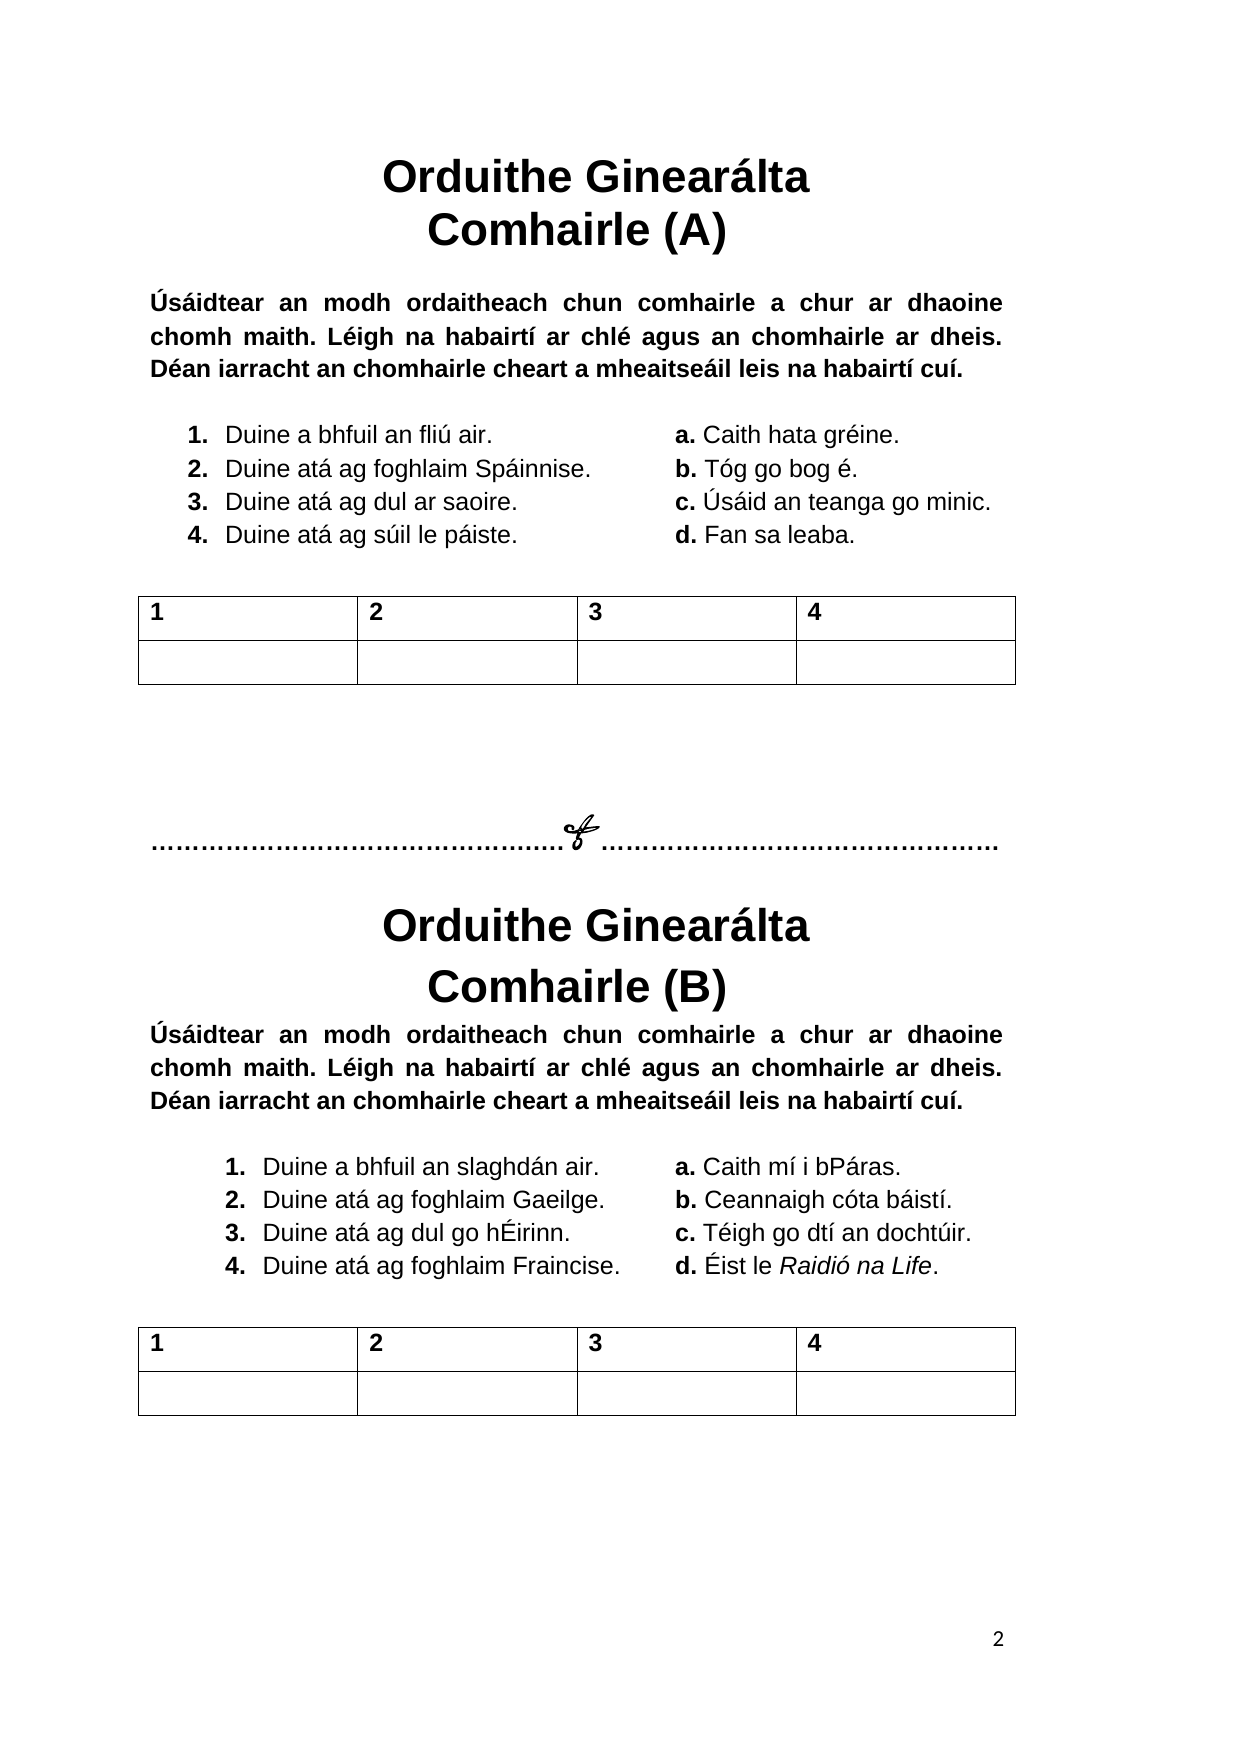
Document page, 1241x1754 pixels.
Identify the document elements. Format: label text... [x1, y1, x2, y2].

text Úsáidtear an modh ordaitheach chun comhairle a chur ar dhaoine chomh maith. Léigh na habairtí ar chlé agus an chomhairle ar dheis. Déan iarracht an chomhairle cheart a mheaitseáil leis na habairtí cuí. [150, 1019, 1004, 1114]
list Duine atá ag súil le páiste. d. Fan sa leaba. [187, 519, 1004, 548]
list Duine atá ag foghlaim Gaeilge. b. Ceannaigh cóta báistí. [225, 1185, 1004, 1213]
table_header 4 [797, 1328, 1015, 1371]
text Comhairle (B) [150, 959, 1004, 1012]
table_cell [139, 1372, 357, 1415]
text Úsáidtear an modh ordaitheach chun comhairle a chur ar dhaoine chomh maith. Léigh na habairtí ar chlé agus an chomhairle ar dheis. Déan iarracht an chomhairle cheart a mheaitseáil leis na habairtí cuí. [150, 288, 1004, 383]
table_cell [578, 641, 796, 684]
table_cell [797, 1372, 1015, 1415]
table_cell [358, 1372, 577, 1415]
text Comhairle (A) [150, 203, 1004, 255]
table_cell [139, 641, 357, 684]
list Duine a bhfuil an fliú air. a. Caith hata gréine. [187, 421, 1004, 449]
list Duine atá ag foghlaim Spáinnise. b. Tóg go bog é. [187, 453, 1004, 482]
table_cell [578, 1372, 796, 1415]
list Duine a bhfuil an slaghdán air. a. Caith mí i bPáras. [225, 1152, 1004, 1180]
table_header 3 [578, 597, 796, 640]
table_header 4 [797, 597, 1015, 640]
text Orduithe Ginearálta [187, 150, 1004, 203]
text ……………………………………….….………………………………………… [150, 814, 1004, 855]
table_header 1 [139, 1328, 357, 1371]
text Orduithe Ginearálta [187, 898, 1004, 951]
table_cell [358, 641, 577, 684]
table_header 2 [358, 1328, 577, 1371]
table_header 3 [578, 1328, 796, 1371]
table_header 1 [139, 597, 357, 640]
table_cell [797, 641, 1015, 684]
list Duine atá ag foghlaim Fraincise. d. Éist le Raidió na Life. [225, 1251, 1004, 1279]
list Duine atá ag dul ar saoire. c. Úsáid an teanga go minic. [187, 487, 1004, 515]
table_header 2 [358, 597, 577, 640]
list Duine atá ag dul go hÉirinn. c. Téigh go dtí an dochtúir. [225, 1218, 1004, 1246]
